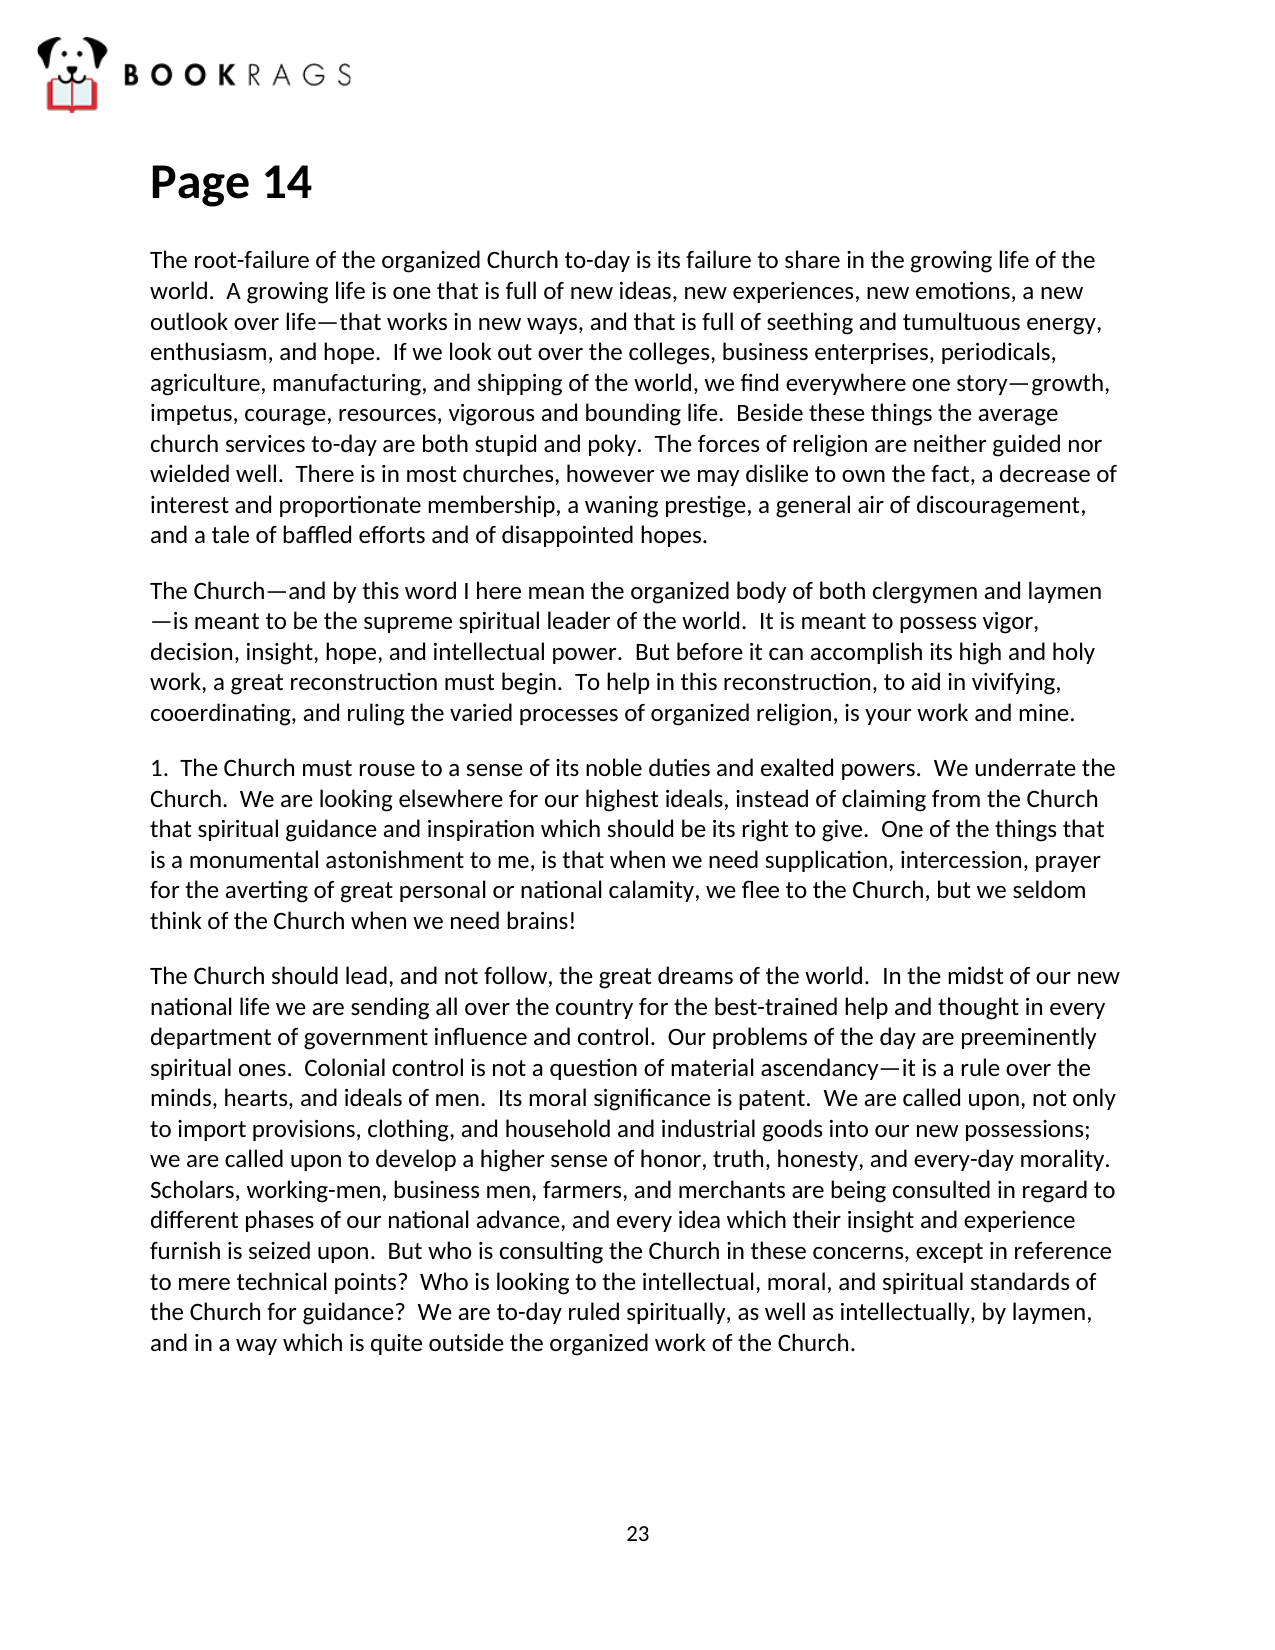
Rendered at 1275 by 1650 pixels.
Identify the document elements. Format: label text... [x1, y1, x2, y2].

text 1. The Church must rouse to a sense of its noble duties and exalted powers. We underrate the Church. We are looking elsewhere for our highest ideals, instead of claiming from the Church that spiritual guidance and inspiration which should be its right to give. One of the things that is a monumental astonishment to me, is that when we need supplication, intercession, prayer for the averting of great personal or national calamity, we flee to the Church, but we seldom think of the Church when we need brains! [150, 752, 1125, 936]
text The Church should lead, and not follow, the great dreams of the world. In the midst of our new national life we are sending all over the country for the best-trained help and thought in every department of government influence and control. Our problems of the day are preeminently spiritual ones. Colonial control is not a question of material ascendancy—­it is a rule over the minds, hearts, and ideals of men. Its moral significance is patent. We are called upon, not only to import provisions, clothing, and household and industrial goods into our new possessions; we are called upon to develop a higher sense of honor, truth, honesty, and every-day morality. Scholars, working-men, business men, farmers, and merchants are being consulted in regard to different phases of our national advance, and every idea which their insight and experience furnish is seized upon. But who is consulting the Church in these concerns, except in reference to mere technical points? Who is looking to the intellectual, moral, and spiritual standards of the Church for guidance? We are to-day ruled spiritually, as well as intellectually, by laymen, and in a way which is quite outside the organized work of the Church. [150, 961, 1125, 1357]
text The root-failure of the organized Church to-day is its failure to share in the growing life of the world. A growing life is one that is full of new ideas, new experiences, new emotions, a new outlook over life—­that works in new ways, and that is full of seething and tumultuous energy, enthusiasm, and hope. If we look out over the colleges, business enterprises, periodicals, agriculture, manufacturing, and shipping of the world, we find everywhere one story—­growth, impetus, courage, resources, vigorous and bounding life. Beside these things the average church services to-day are both stupid and poky. The forces of religion are neither guided nor wielded well. There is in most churches, however we may dislike to own the fact, a decrease of interest and proportionate membership, a waning prestige, a general air of discouragement, and a tale of baffled efforts and of disappointed hopes. [150, 244, 1125, 550]
picture [37, 37, 351, 113]
text Page 14 [150, 150, 1125, 211]
text The Church—­and by this word I here mean the organized body of both clergymen and laymen—­is meant to be the supreme spiritual leader of the world. It is meant to possess vigor, decision, insight, hope, and intellectual power. But before it can accomplish its high and holy work, a great reconstruction must begin. To help in this reconstruction, to aid in vivifying, cooerdinating, and ruling the varied processes of organized religion, is your work and mine. [150, 575, 1125, 727]
